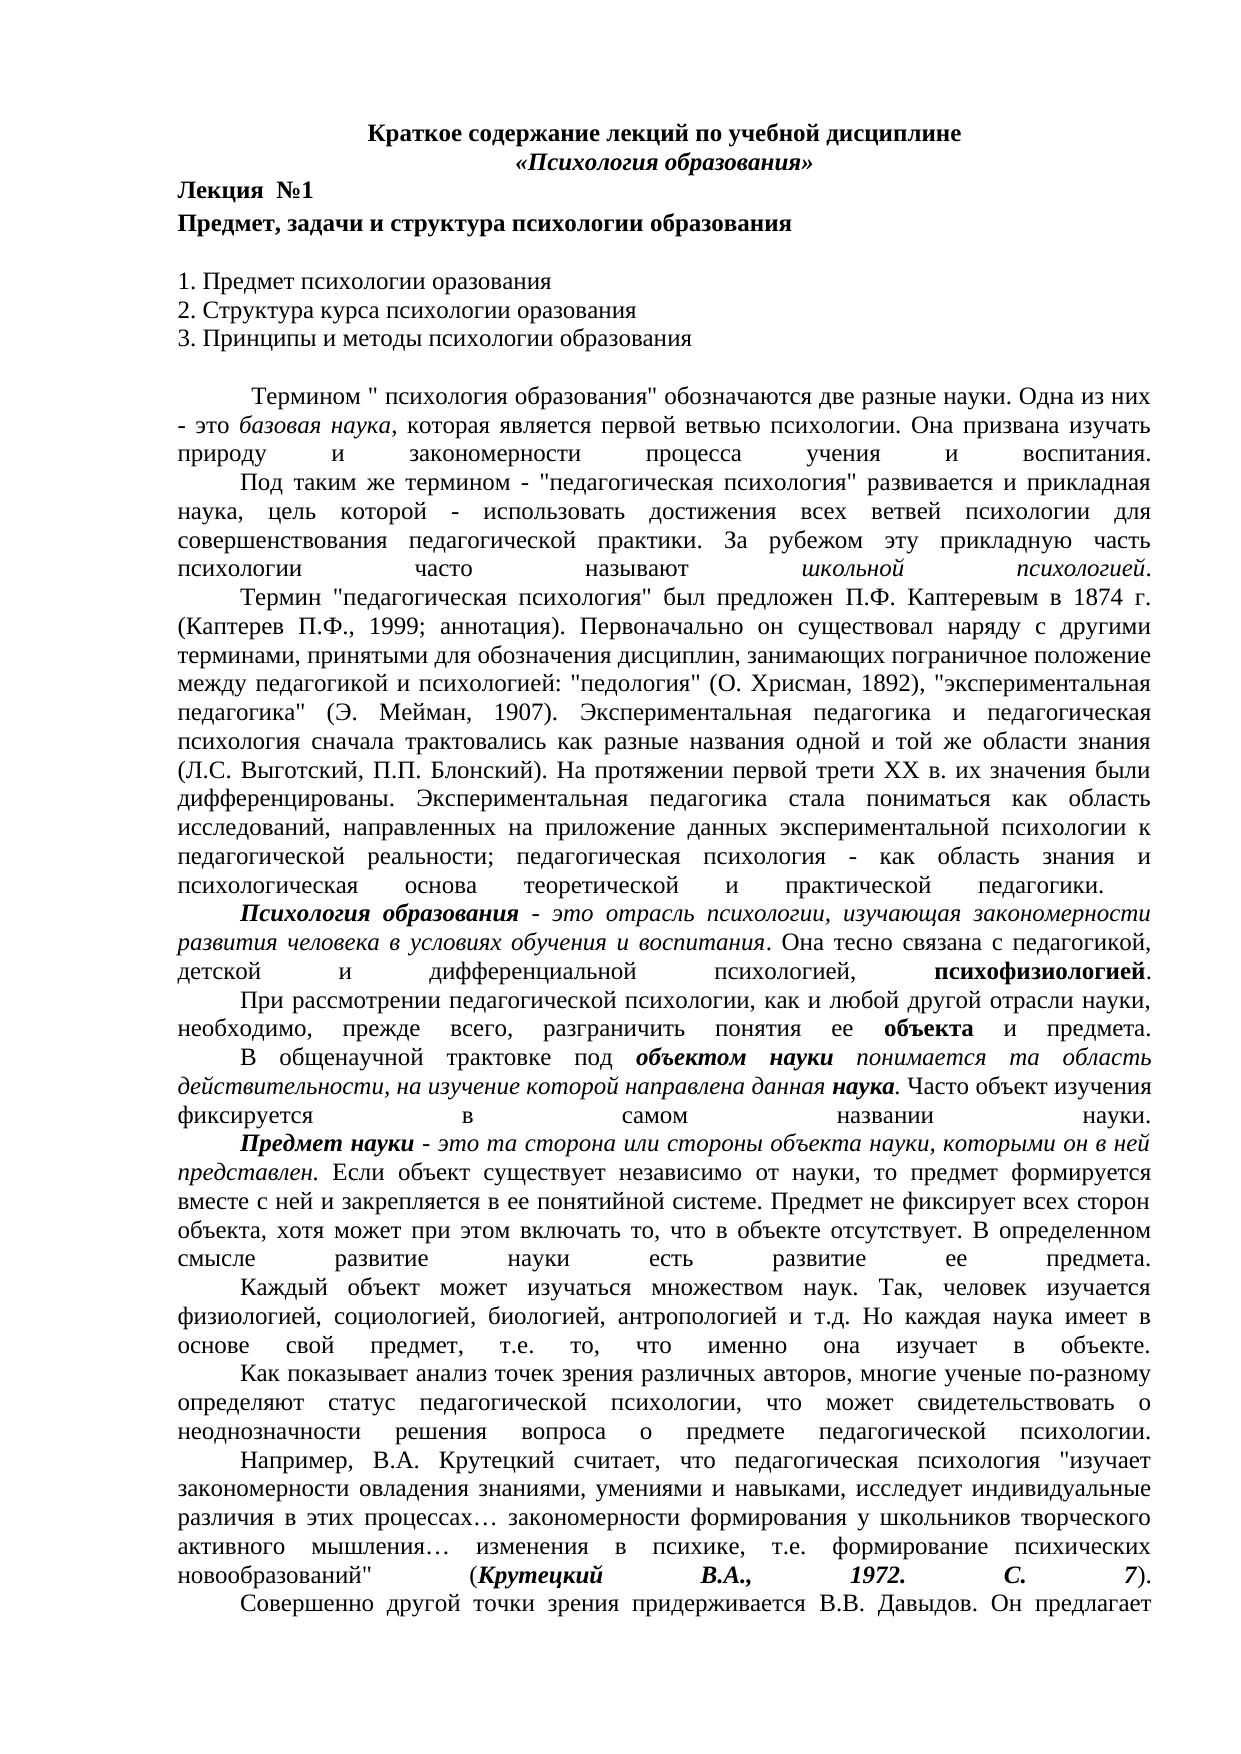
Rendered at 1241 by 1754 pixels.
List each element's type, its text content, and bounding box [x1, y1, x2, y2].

text 1. Предмет психологии оразования [177, 266, 1152, 295]
text Предмет, задачи и структура психологии образования [177, 208, 1152, 237]
text 2. Структура курса психологии оразования 3. Принципы и методы психологии образования [177, 295, 1152, 352]
text Лекция №1 [177, 176, 1152, 204]
text Краткое содержание лекций по учебной дисциплине [177, 118, 1152, 147]
text «Психология образования» [177, 147, 1152, 176]
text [177, 381, 1152, 1617]
